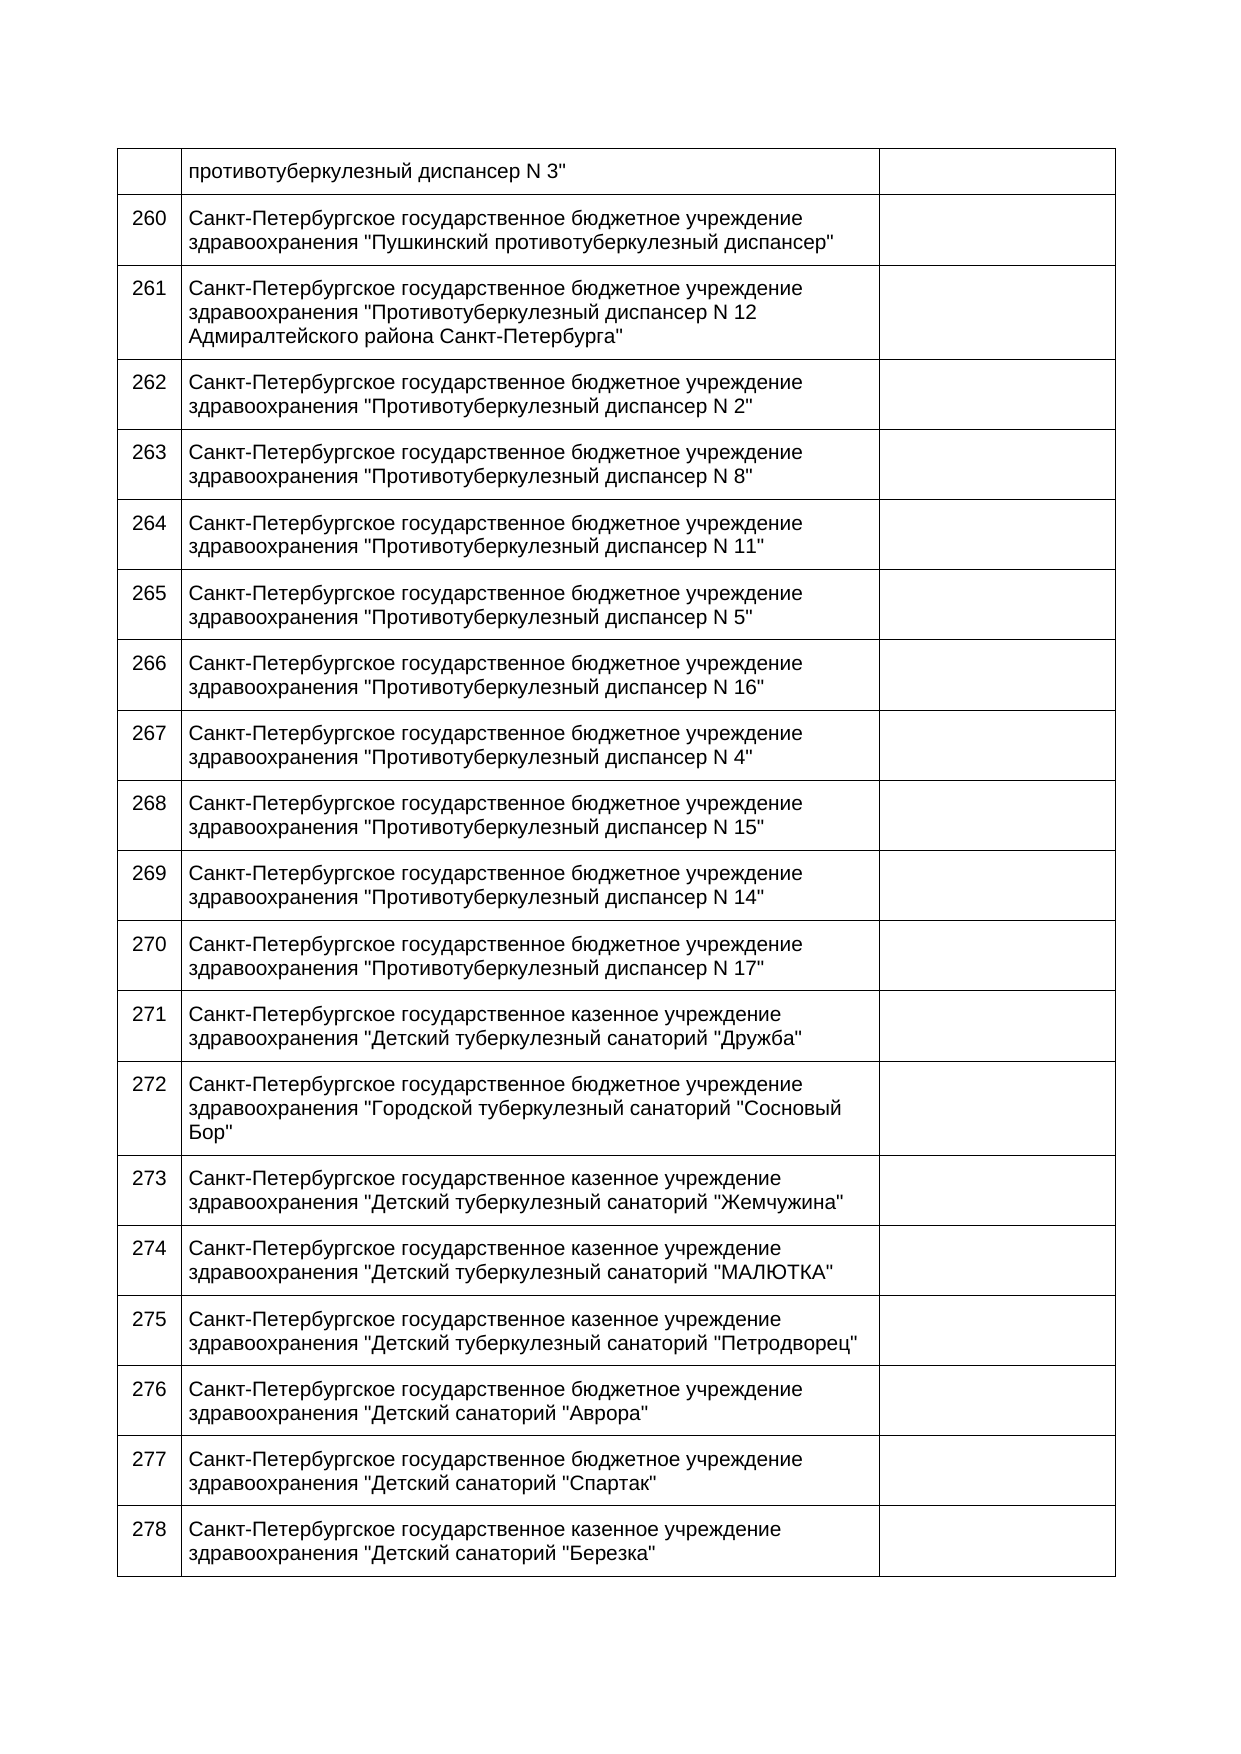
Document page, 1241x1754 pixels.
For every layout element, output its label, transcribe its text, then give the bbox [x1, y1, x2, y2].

table_cell Санкт-Петербургское государственное казенное учреждение здравоохранения "Детский туберкулезный санаторий "Жемчужина" [182, 1156, 879, 1225]
table_cell 278 [118, 1506, 181, 1576]
table_cell [880, 570, 1115, 639]
table_cell [880, 991, 1115, 1061]
table_cell Санкт-Петербургское государственное бюджетное учреждение здравоохранения "Детский санаторий "Аврора" [182, 1366, 879, 1435]
table_cell [880, 640, 1115, 709]
table_cell 271 [118, 991, 181, 1061]
table_cell 270 [118, 921, 181, 990]
table_cell Санкт-Петербургское государственное бюджетное учреждение здравоохранения "Противотуберкулезный диспансер N 5" [182, 570, 879, 639]
table_cell Санкт-Петербургское государственное бюджетное учреждение здравоохранения "Противотуберкулезный диспансер N 12 Адмиралтейского района Санкт-Петербурга" [182, 266, 879, 358]
table_cell Санкт-Петербургское государственное казенное учреждение здравоохранения "Детский туберкулезный санаторий "МАЛЮТКА" [182, 1226, 879, 1295]
table_cell 262 [118, 360, 181, 429]
table_cell 267 [118, 711, 181, 779]
table_cell 266 [118, 640, 181, 709]
table_cell 260 [118, 195, 181, 264]
table_cell [880, 195, 1115, 264]
table_cell [880, 851, 1115, 920]
table_cell [880, 921, 1115, 990]
table_header [880, 149, 1115, 194]
table_cell 263 [118, 430, 181, 499]
table_cell 276 [118, 1366, 181, 1435]
table_cell 275 [118, 1296, 181, 1365]
table_cell [880, 360, 1115, 429]
table_cell [880, 1506, 1115, 1576]
table_cell [880, 430, 1115, 499]
table_cell Санкт-Петербургское государственное бюджетное учреждение здравоохранения "Противотуберкулезный диспансер N 8" [182, 430, 879, 499]
table_cell [880, 500, 1115, 569]
table_cell 264 [118, 500, 181, 569]
table_cell [880, 711, 1115, 779]
table_cell 265 [118, 570, 181, 639]
table_cell [880, 1226, 1115, 1295]
table_cell 268 [118, 781, 181, 850]
table_cell 269 [118, 851, 181, 920]
table_header [118, 149, 181, 194]
table_cell Санкт-Петербургское государственное бюджетное учреждение здравоохранения "Детский санаторий "Спартак" [182, 1436, 879, 1505]
table_header противотуберкулезный диспансер N 3" [182, 149, 879, 194]
table_cell [880, 781, 1115, 850]
table_cell [880, 1156, 1115, 1225]
table_cell [880, 266, 1115, 358]
table_cell 274 [118, 1226, 181, 1295]
table_cell Санкт-Петербургское государственное бюджетное учреждение здравоохранения "Противотуберкулезный диспансер N 2" [182, 360, 879, 429]
table_cell Санкт-Петербургское государственное бюджетное учреждение здравоохранения "Противотуберкулезный диспансер N 11" [182, 500, 879, 569]
table_cell Санкт-Петербургское государственное бюджетное учреждение здравоохранения "Противотуберкулезный диспансер N 16" [182, 640, 879, 709]
table_cell Санкт-Петербургское государственное казенное учреждение здравоохранения "Детский туберкулезный санаторий "Петродворец" [182, 1296, 879, 1365]
table_cell [880, 1062, 1115, 1154]
table_cell Санкт-Петербургское государственное бюджетное учреждение здравоохранения "Городской туберкулезный санаторий "Сосновый Бор" [182, 1062, 879, 1154]
table_cell Санкт-Петербургское государственное бюджетное учреждение здравоохранения "Противотуберкулезный диспансер N 14" [182, 851, 879, 920]
table_cell [880, 1296, 1115, 1365]
table_cell Санкт-Петербургское государственное казенное учреждение здравоохранения "Детский туберкулезный санаторий "Дружба" [182, 991, 879, 1061]
table_cell 273 [118, 1156, 181, 1225]
table_cell Санкт-Петербургское государственное бюджетное учреждение здравоохранения "Противотуберкулезный диспансер N 4" [182, 711, 879, 779]
table_cell 261 [118, 266, 181, 358]
table_cell 277 [118, 1436, 181, 1505]
table_cell Санкт-Петербургское государственное бюджетное учреждение здравоохранения "Противотуберкулезный диспансер N 15" [182, 781, 879, 850]
table_cell [880, 1366, 1115, 1435]
table_cell Санкт-Петербургское государственное бюджетное учреждение здравоохранения "Пушкинский противотуберкулезный диспансер" [182, 195, 879, 264]
table_cell [880, 1436, 1115, 1505]
table_cell Санкт-Петербургское государственное казенное учреждение здравоохранения "Детский санаторий "Березка" [182, 1506, 879, 1576]
table_cell 272 [118, 1062, 181, 1154]
table_cell Санкт-Петербургское государственное бюджетное учреждение здравоохранения "Противотуберкулезный диспансер N 17" [182, 921, 879, 990]
